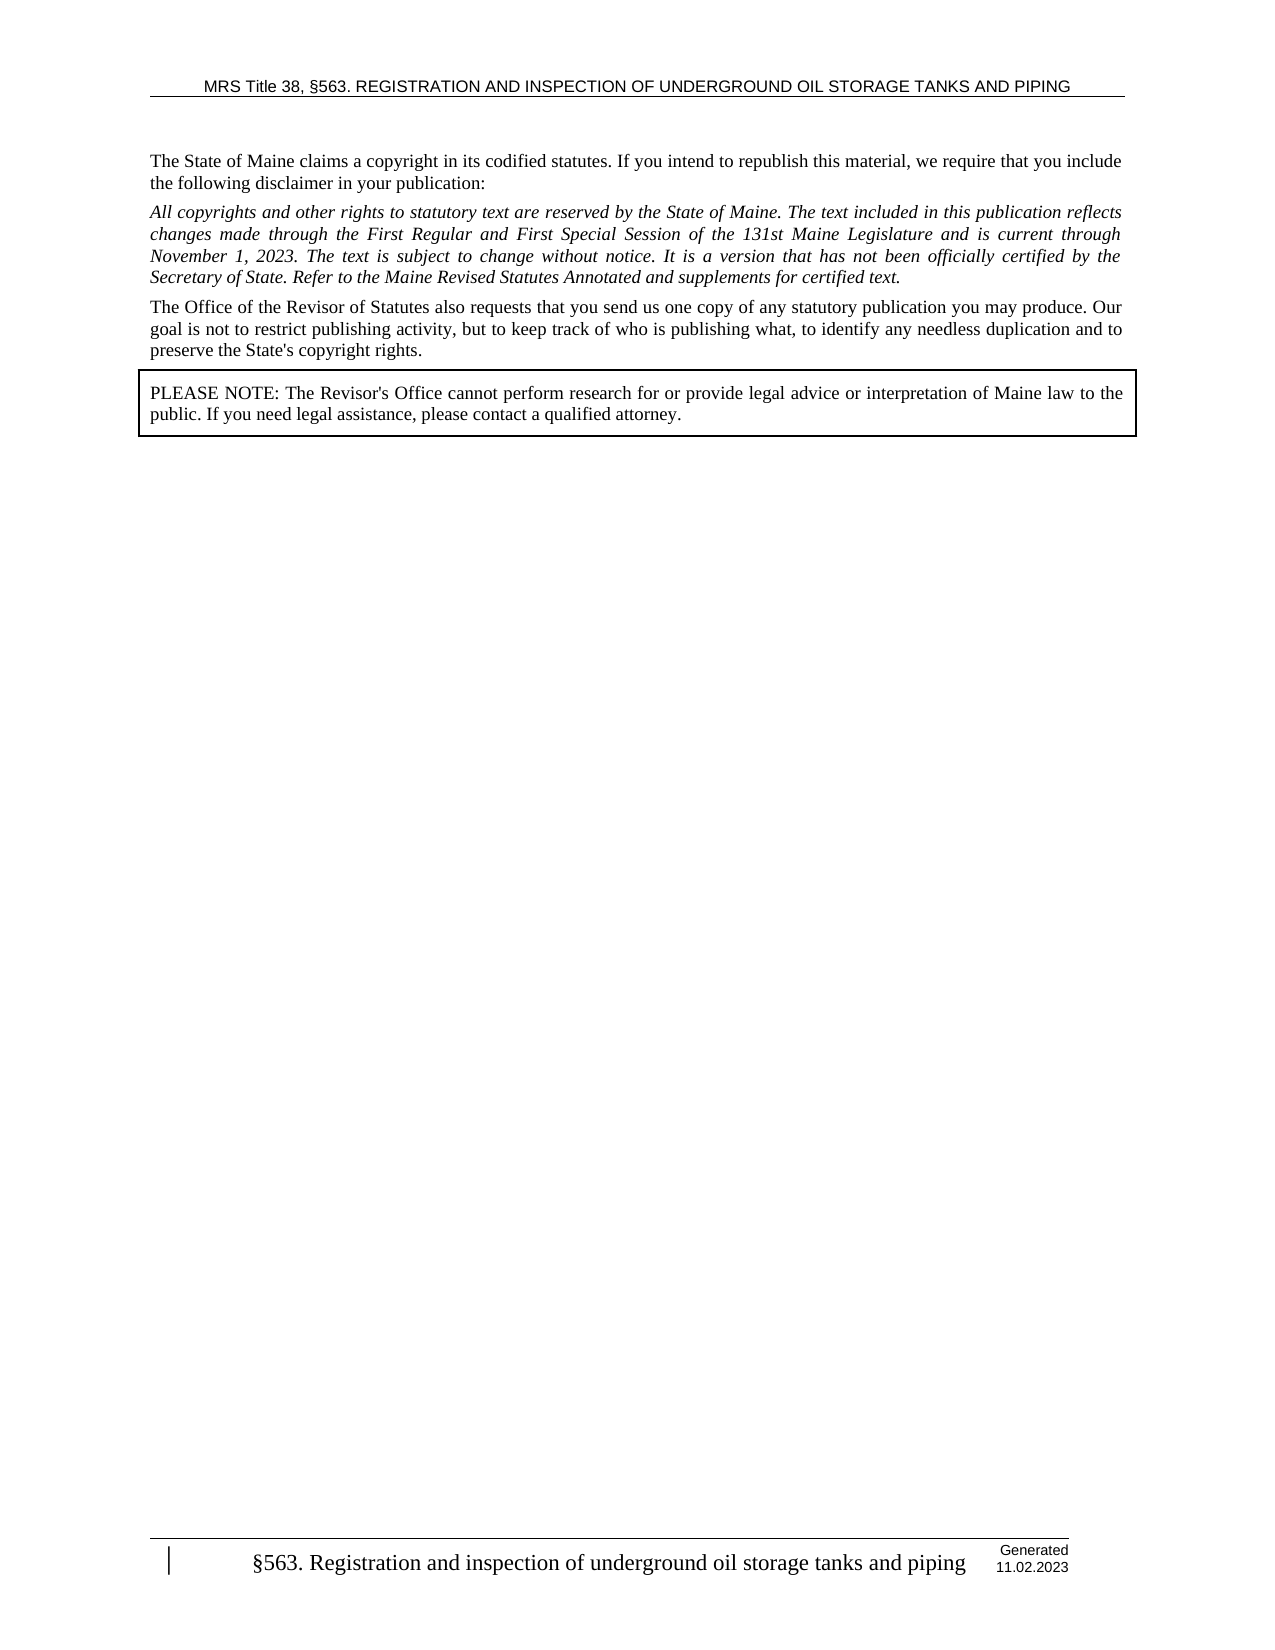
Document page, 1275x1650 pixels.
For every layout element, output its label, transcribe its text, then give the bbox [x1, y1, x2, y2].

text All copyrights and other rights to statutory text are reserved by the State of Maine. The text included in this publication reflects changes made through the First Regular and First Special Session of the 131st Maine Legislature and is current through November 1, 2023 . The text is subject to change without notice. It is a version that has not been officially certified by the Secretary of State. Refer to the Maine Revised Statutes Annotated and supplements for certified text. [150, 201, 1125, 288]
text The Office of the Revisor of Statutes also requests that you send us one copy of any statutory publication you may produce. Our goal is not to restrict publishing activity, but to keep track of who is publishing what, to identify any needless duplication and to preserve the State's copyright rights. [150, 296, 1125, 361]
text The State of Maine claims a copyright in its codified statutes. If you intend to republish this material, we require that you include the following disclaimer in your publication: [150, 150, 1125, 193]
text PLEASE NOTE: The Revisor's Office cannot perform research for or provide legal advice or interpretation of Maine law to the public. If you need legal assistance, please contact a qualified attorney. [140, 371, 1135, 435]
